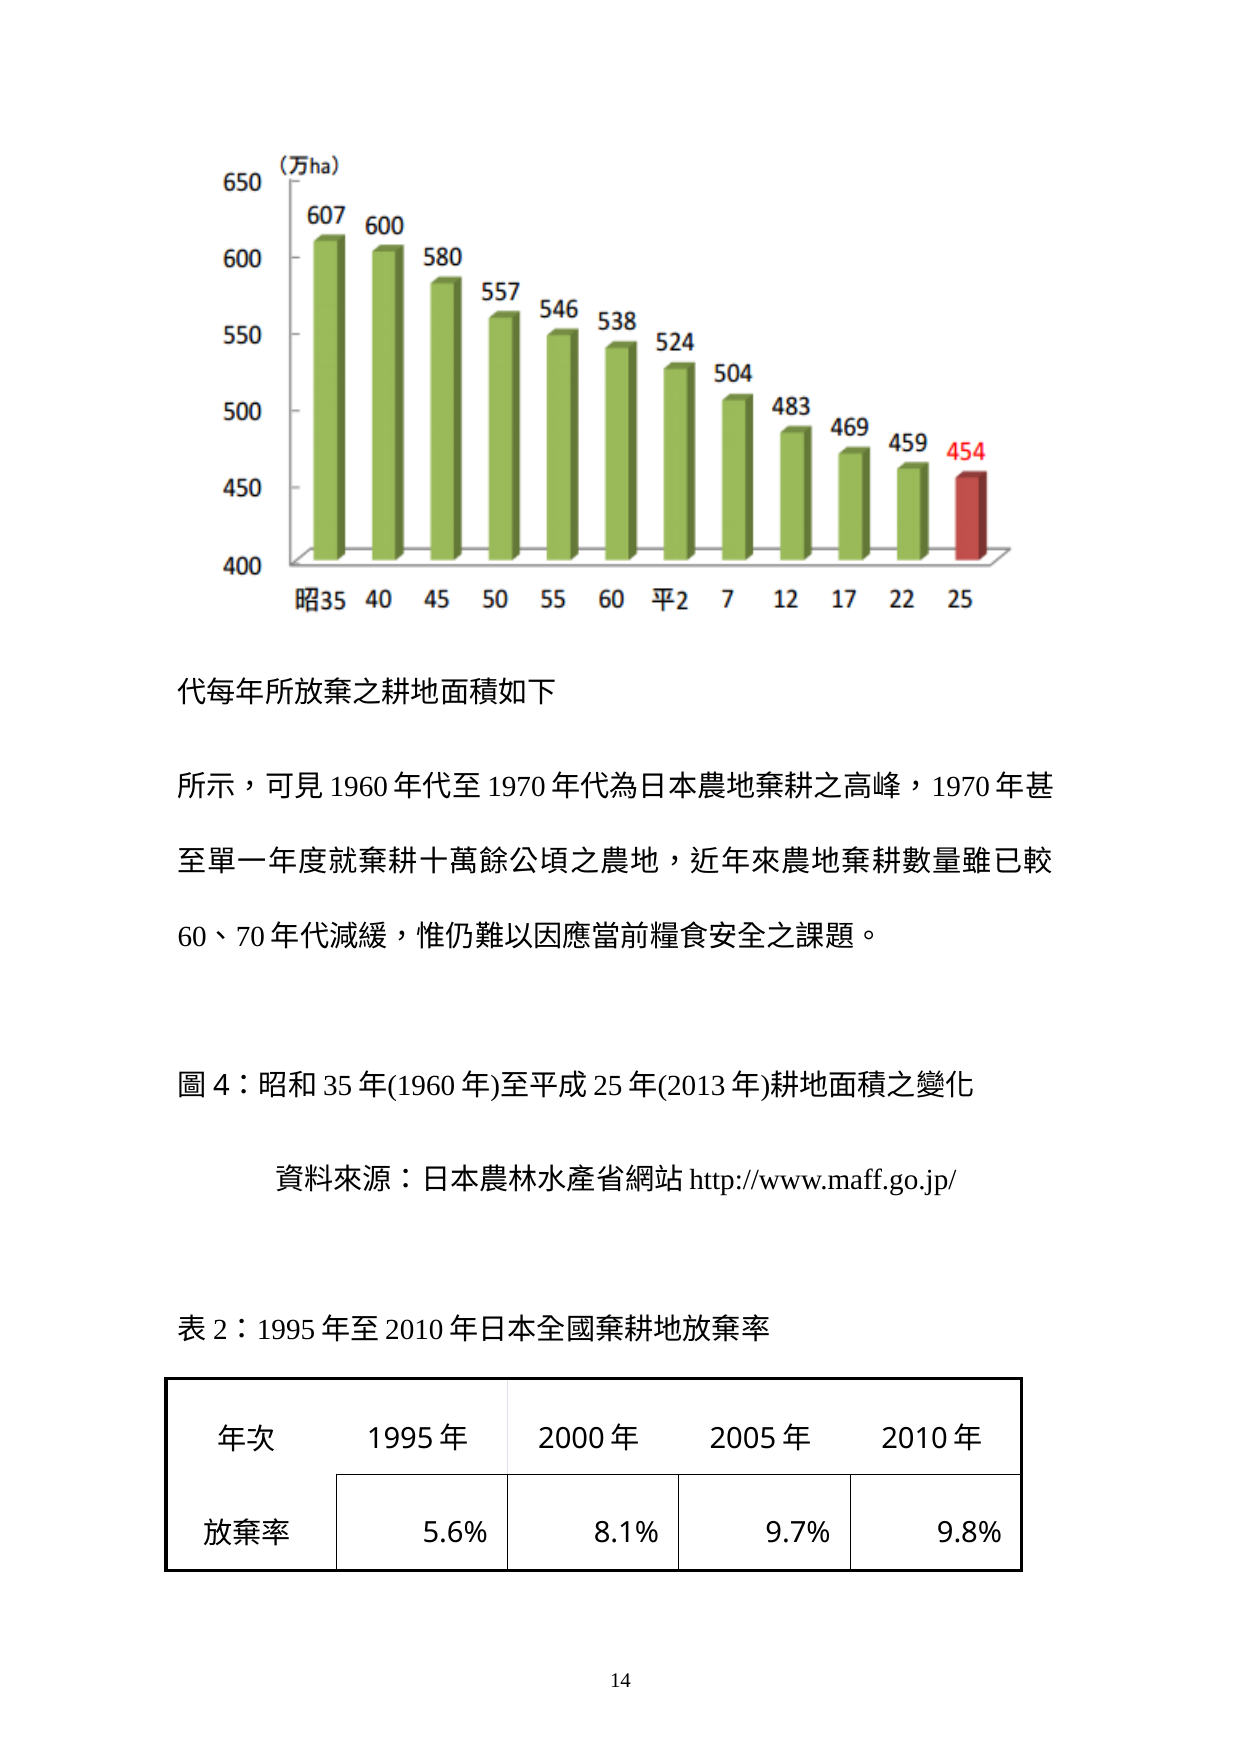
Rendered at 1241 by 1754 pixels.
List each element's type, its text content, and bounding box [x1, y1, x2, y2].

text 資料來源：日本農林水產省網站http://www.maff.go.jp/ [177, 1139, 1054, 1214]
table_cell 9.7% [679, 1475, 850, 1569]
table_header 2005年 [679, 1380, 850, 1474]
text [177, 164, 1054, 727]
table_cell 8.1% [508, 1475, 678, 1569]
text 表 3所示，可見1960年代至1970年代為日本農地棄耕之高峰，1970年甚至單一年度就棄耕十萬餘公頃之農地，近年來農地棄耕數量雖已較60、70年代減緩，惟仍難以因應當前糧食安全之課題。 [177, 746, 1054, 971]
table_header 年次 [168, 1380, 336, 1474]
text 表 2：1995年至2010年日本全國棄耕地放棄率 [177, 1289, 1054, 1364]
table_header 1995年 [336, 1380, 507, 1474]
table_cell 5.6% [337, 1475, 507, 1569]
table_header 2000年 [508, 1380, 679, 1474]
text 圖 4：昭和35年(1960年)至平成25年(2013年)耕地面積之變化 [177, 1046, 1054, 1121]
table_cell 放棄率 [168, 1475, 336, 1569]
table_cell 9.8% [851, 1475, 1020, 1569]
table_header 2010年 [850, 1380, 1020, 1474]
picture [187, 132, 1043, 627]
